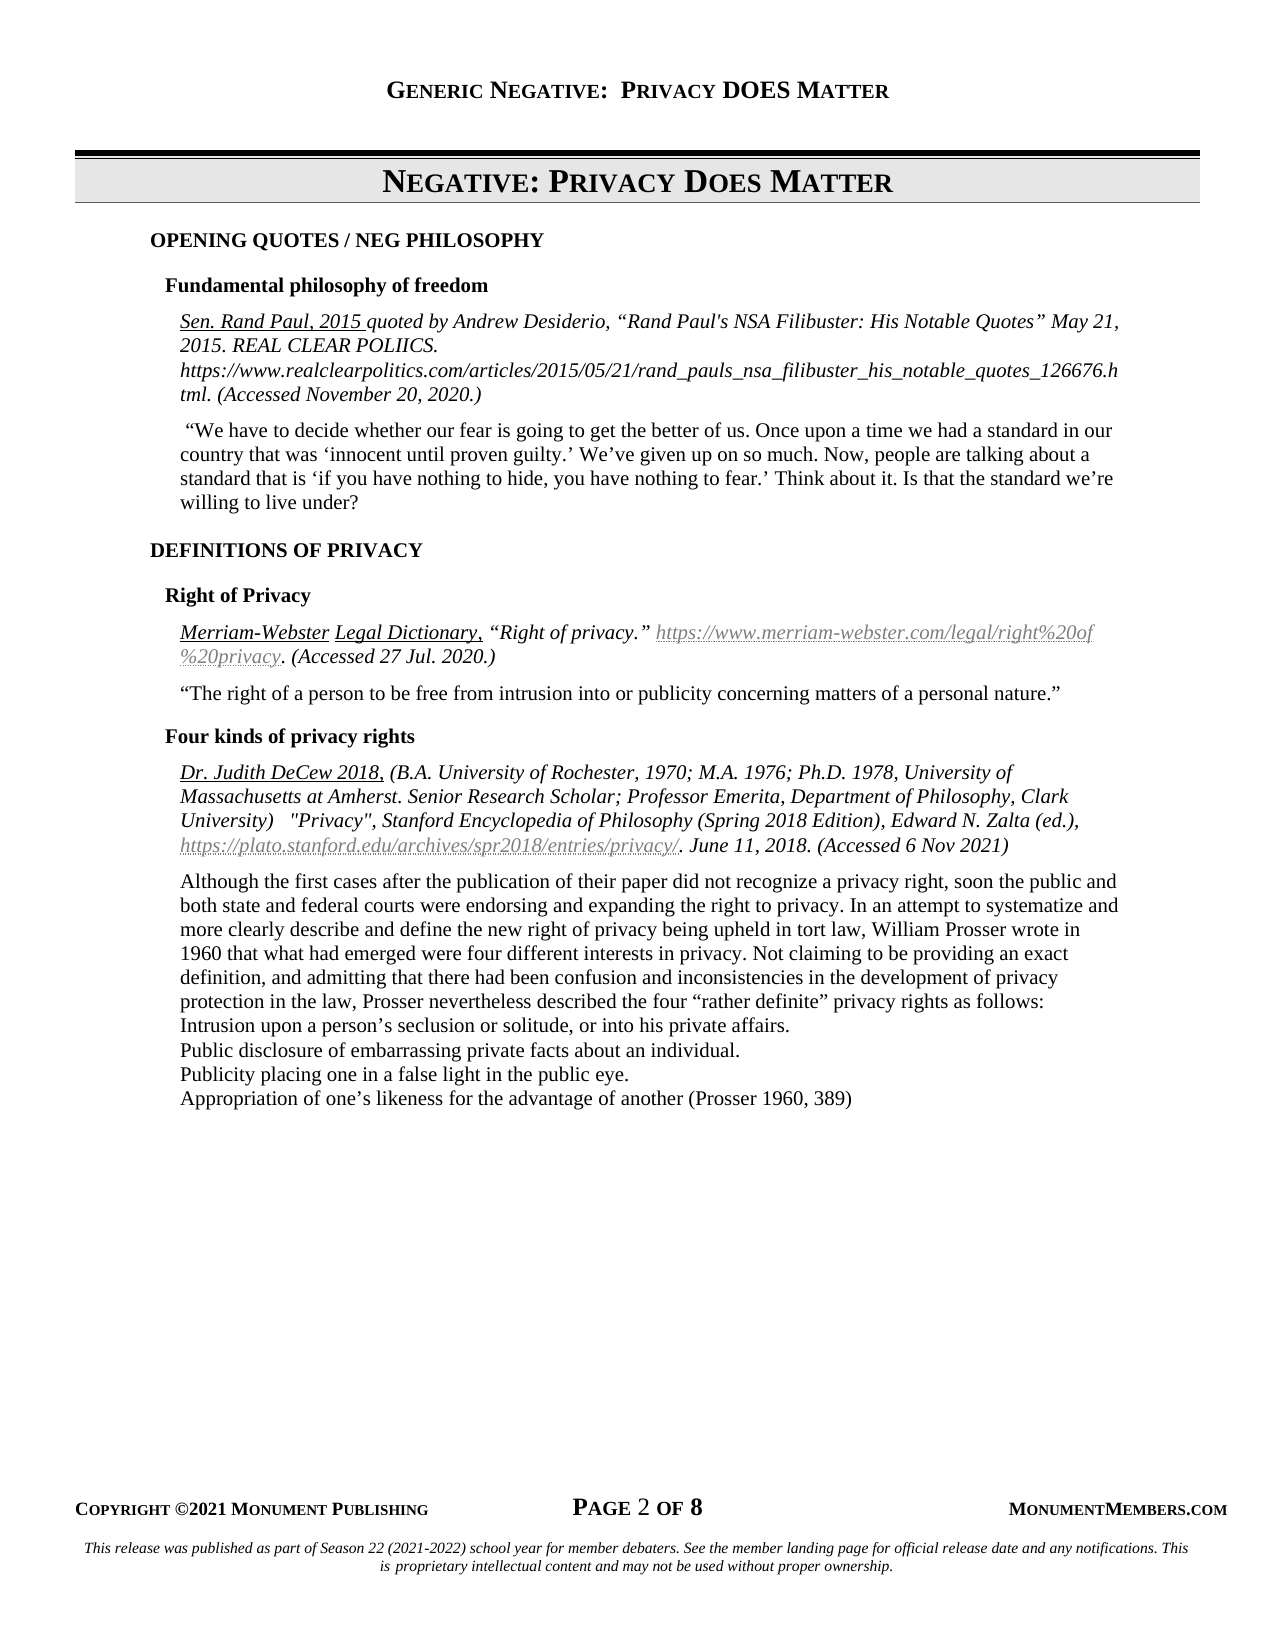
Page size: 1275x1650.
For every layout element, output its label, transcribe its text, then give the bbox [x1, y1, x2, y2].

text “The right of a person to be free from intrusion into or publicity concerning matters of a personal nature.” [180, 681, 1125, 704]
title Negative: Privacy Does Matter [75, 159, 1200, 202]
text Dr. Judith DeCew 2018, (B.A. University of Rochester, 1970; M.A. 1976; Ph.D. 1978, University of Massachusetts at Amherst. Senior Research Scholar; Professor Emerita, Department of Philosophy, Clark University) "Privacy", Stanford Encyclopedia of Philosophy (Spring 2018 Edition), Edward N. Zalta (ed.), https://plato.stanford.edu/archives/spr2018/entries/privacy/. June 11, 2018. (Accessed 6 Nov 2021) [180, 760, 1125, 857]
text Public disclosure of embarrassing private facts about an individual. [180, 1037, 1125, 1062]
text “We have to decide whether our fear is going to get the better of us. Once upon a time we had a standard in our country that was ‘innocent until proven guilty.’ We’ve given up on so much. Now, people are talking about a standard that is ‘if you have nothing to hide, you have nothing to fear.’ Think about it. Is that the standard we’re willing to live under? [180, 418, 1125, 514]
text Four kinds of privacy rights [165, 724, 1125, 748]
text Although the first cases after the publication of their paper did not recognize a privacy right, soon the public and both state and federal courts were endorsing and expanding the right to privacy. In an attempt to systematize and more clearly describe and define the new right of privacy being upheld in tort law, William Prosser wrote in 1960 that what had emerged were four different interests in privacy. Not claiming to be providing an exact definition, and admitting that there had been confusion and inconsistencies in the development of privacy protection in the law, Prosser nevertheless described the four “rather definite” privacy rights as follows: Intrusion upon a person’s seclusion or solitude, or into his private affairs. [180, 869, 1125, 1037]
text OPENING QUOTES / NEG PHILOSOPHY [150, 228, 1125, 252]
text Sen. Rand Paul, 2015 quoted by Andrew Desiderio, “Rand Paul's NSA Filibuster: His Notable Quotes” May 21, 2015. REAL CLEAR POLIICS. https://www.realclearpolitics.com/articles/2015/05/21/rand_pauls_nsa_filibuster_his_notable_quotes_126676.html. (Accessed November 20, 2020.) [180, 309, 1125, 406]
text Fundamental philosophy of freedom [165, 273, 1125, 297]
text Merriam-Webster Legal Dictionary, “Right of privacy.” https://www.merriam-webster.com/legal/right%20of%20privacy. (Accessed 27 Jul. 2020.) [180, 620, 1125, 668]
text Right of Privacy [165, 583, 1125, 607]
text Publicity placing one in a false light in the public eye. Appropriation of one’s likeness for the advantage of another (Prosser 1960, 389) [180, 1062, 1125, 1110]
text DEFINITIONS OF PRIVACY [150, 538, 1125, 562]
